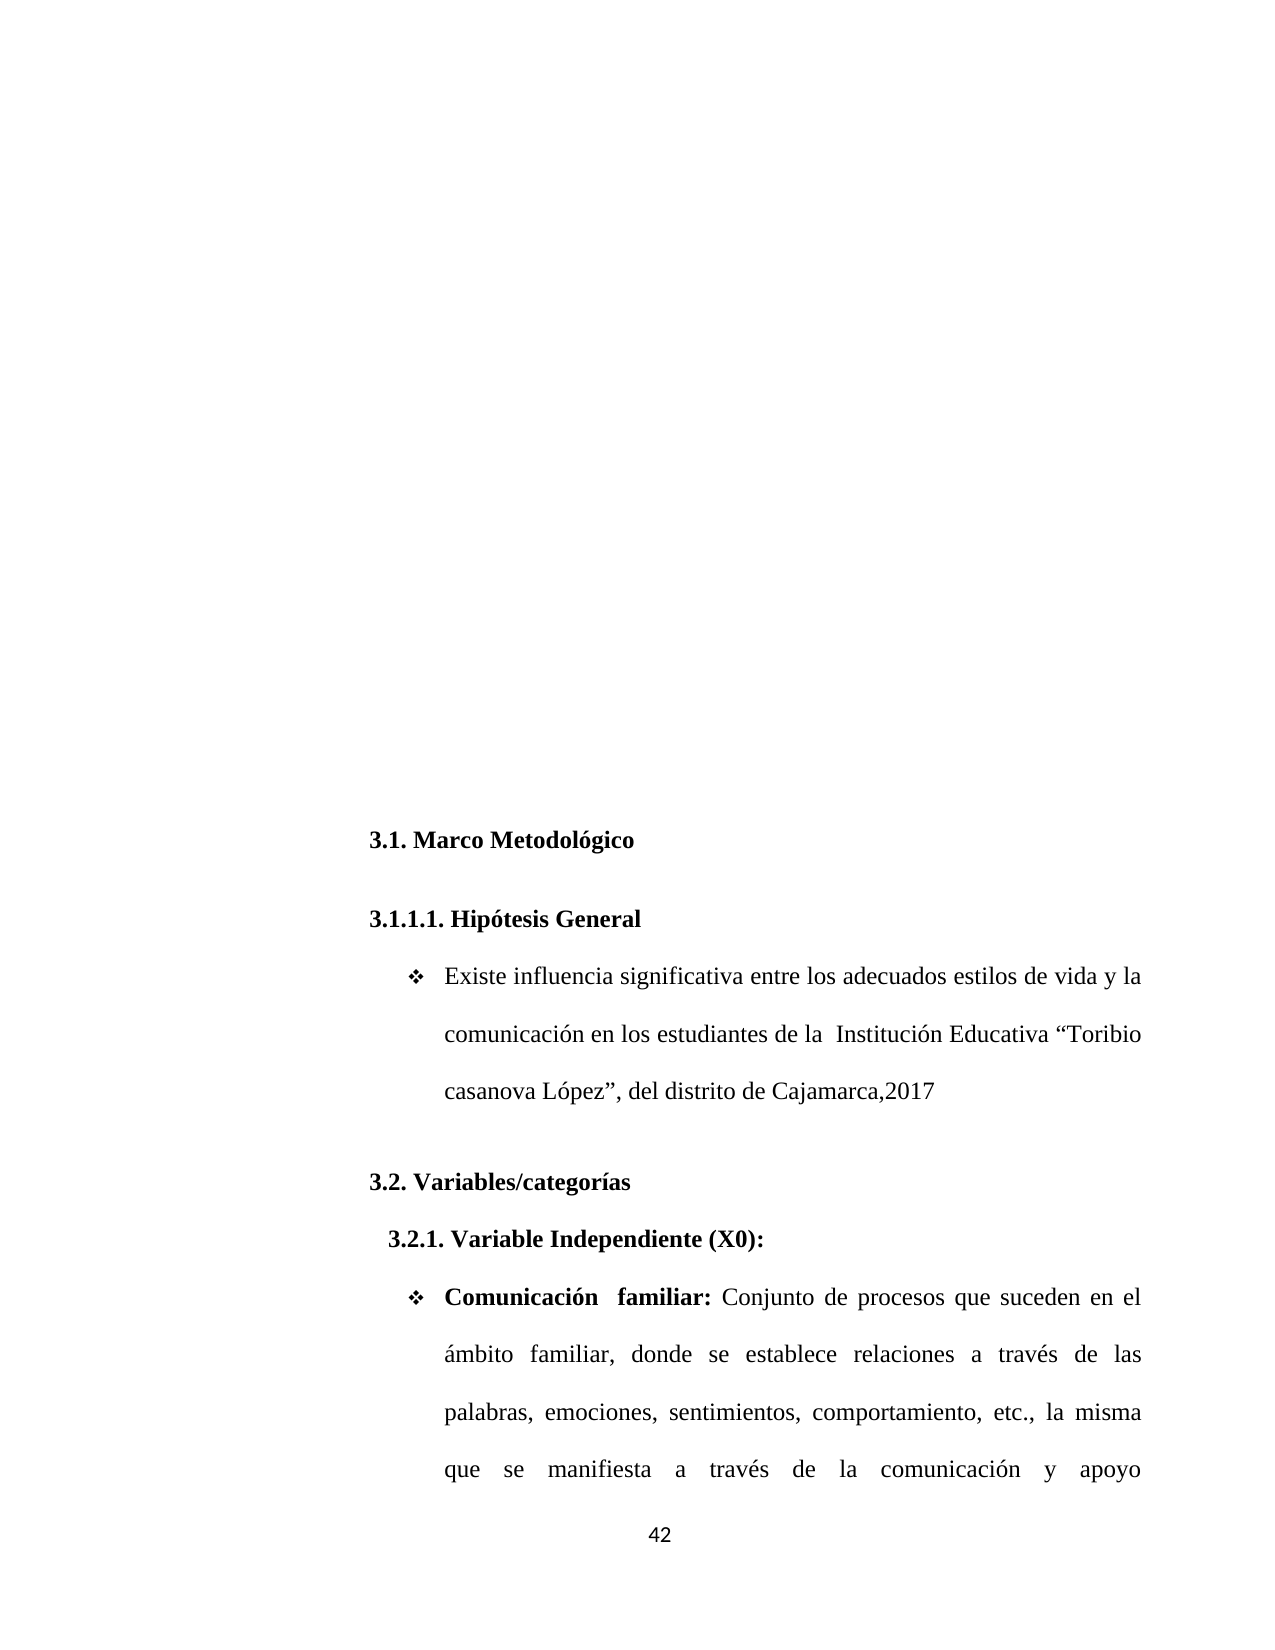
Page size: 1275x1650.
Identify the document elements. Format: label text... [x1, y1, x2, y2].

text 3.1. Marco Metodológico [369, 825, 1142, 854]
list 3.2.1. Variable Independiente (X0): [369, 1224, 1142, 1253]
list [407, 1282, 1142, 1483]
list 3.1.1.1. Hipótesis General [369, 904, 1142, 932]
list Existe influencia significativa entre los adecuados estilos de vida y la comunicación en los estudiantes de la Institución Educativa “Toribio casanova López”, del distrito de Cajamarca,2017 [407, 961, 1142, 1105]
list 3.2. Variables/categorías [369, 1167, 1142, 1195]
